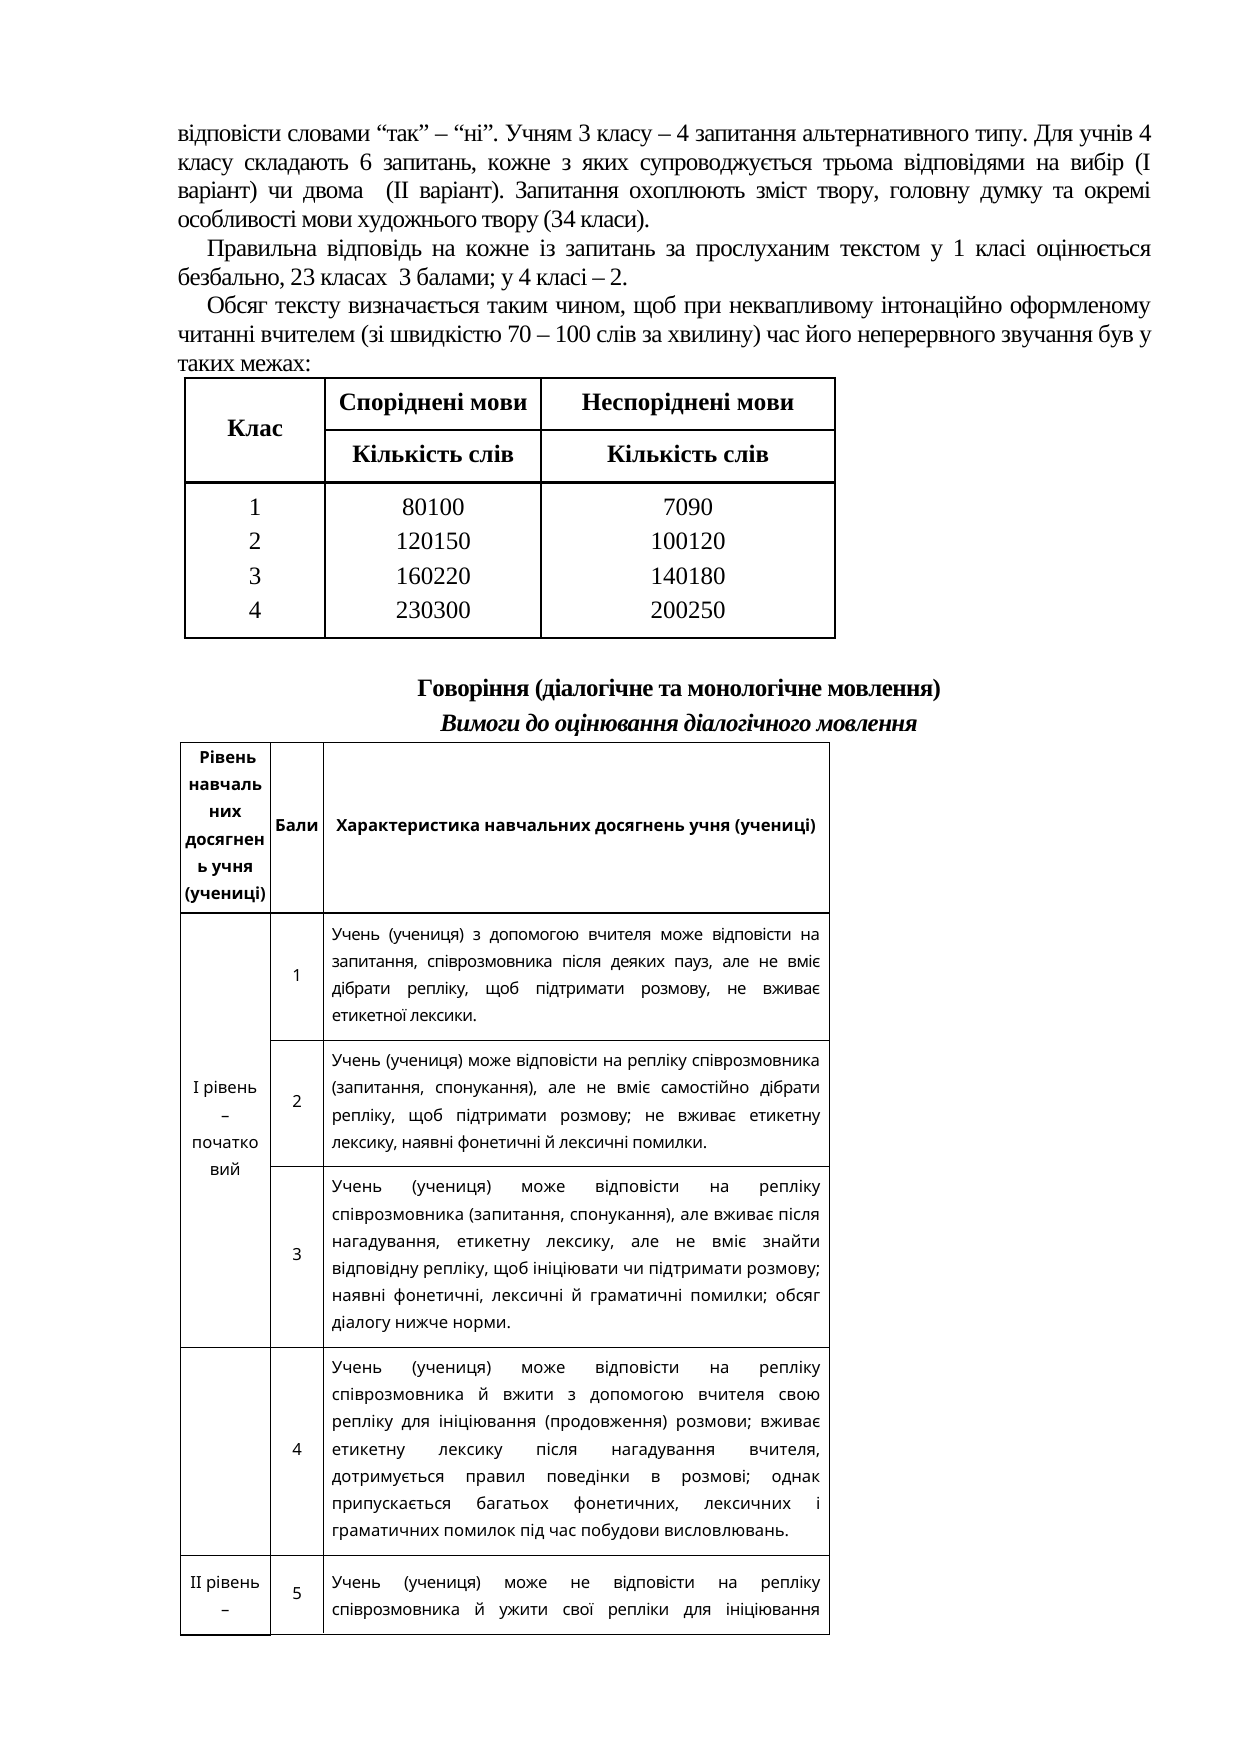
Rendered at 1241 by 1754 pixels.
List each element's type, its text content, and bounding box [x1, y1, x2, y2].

table_cell 80­100 120­150 160­220 230­300 [326, 484, 540, 637]
table_header Споріднені мови [326, 379, 540, 429]
table_cell Учень (учениця) може відповісти на репліку співрозмовника (запитання, спонукання), але не вміє самостійно дібрати репліку, щоб підтримати розмову; не вживає етикетну лексику, наявні фонетичні й лексичні помилки. [324, 1041, 829, 1166]
table_cell Кількість слів [326, 431, 540, 481]
table_cell 4 [271, 1348, 323, 1554]
table_header Неспоріднені мови [542, 379, 834, 429]
table_cell Учень (учениця) може відповісти на репліку співрозмовника (запитання, спонукання), але вживає після нагадування, етикетну лексику, але не вміє знайти відповідну репліку, щоб ініціювати чи підтримати розмову; наявні фонетичні, лексичні й граматичні помилки; обсяг діалогу нижче норми. [324, 1167, 829, 1347]
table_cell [323, 1556, 829, 1634]
text Правильна відповідь на кожне із запитань за прослуханим текстом у 1 класі оцінюється безбально, 2­3 класах ­ 3 балами; у 4 класі – 2. [177, 233, 1152, 291]
table_header Характеристика навчальних досягнень учня (учениці) [324, 743, 829, 912]
text Говоріння (діалогічне та монологічне мовлення) [177, 673, 1152, 702]
table_cell І рівень – початковий [181, 914, 270, 1347]
table_cell 1 2 3 4 [186, 484, 324, 637]
text Вимоги до оцінювання діалогічного мовлення [177, 708, 1152, 737]
table_header Клас [186, 379, 324, 481]
table_cell Учень (учениця) може відповісти на репліку співрозмовника й вжити з допомогою вчителя свою репліку для ініціювання (продовження) розмови; вживає етикетну лексику після нагадування вчителя, дотримується правил поведінки в розмові; однак припускається багатьох фонетичних, лексичних і граматичних помилок під час побудови висловлювань. [324, 1348, 829, 1554]
table_header Бали [271, 743, 323, 912]
table_cell ІІ рівень – середній [181, 1556, 270, 1634]
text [177, 118, 1152, 233]
table_cell 70­90 100­120 140­180 200­250 [542, 484, 834, 637]
table_cell 1 [271, 914, 323, 1040]
table_cell [181, 1348, 270, 1554]
table_cell 5 [271, 1556, 323, 1634]
table_cell 2 [271, 1041, 323, 1166]
table_cell Кількість слів [542, 431, 834, 481]
text Обсяг тексту визначається таким чином, щоб при неквапливому інтонаційно оформленому читанні вчителем (зі швидкістю 70 – 100 слів за хвилину) час його неперервного звучання був у таких межах: [177, 291, 1152, 377]
table_cell 3 [271, 1167, 323, 1347]
table_cell Учень (учениця) з допомогою вчителя може відповісти на запитання, співрозмовника після деяких пауз, але не вміє дібрати репліку, щоб підтримати розмову, не вживає етикетної лексики. [324, 914, 829, 1040]
table_header Рівень навчальних досягнень учня (учениці) [181, 743, 270, 912]
